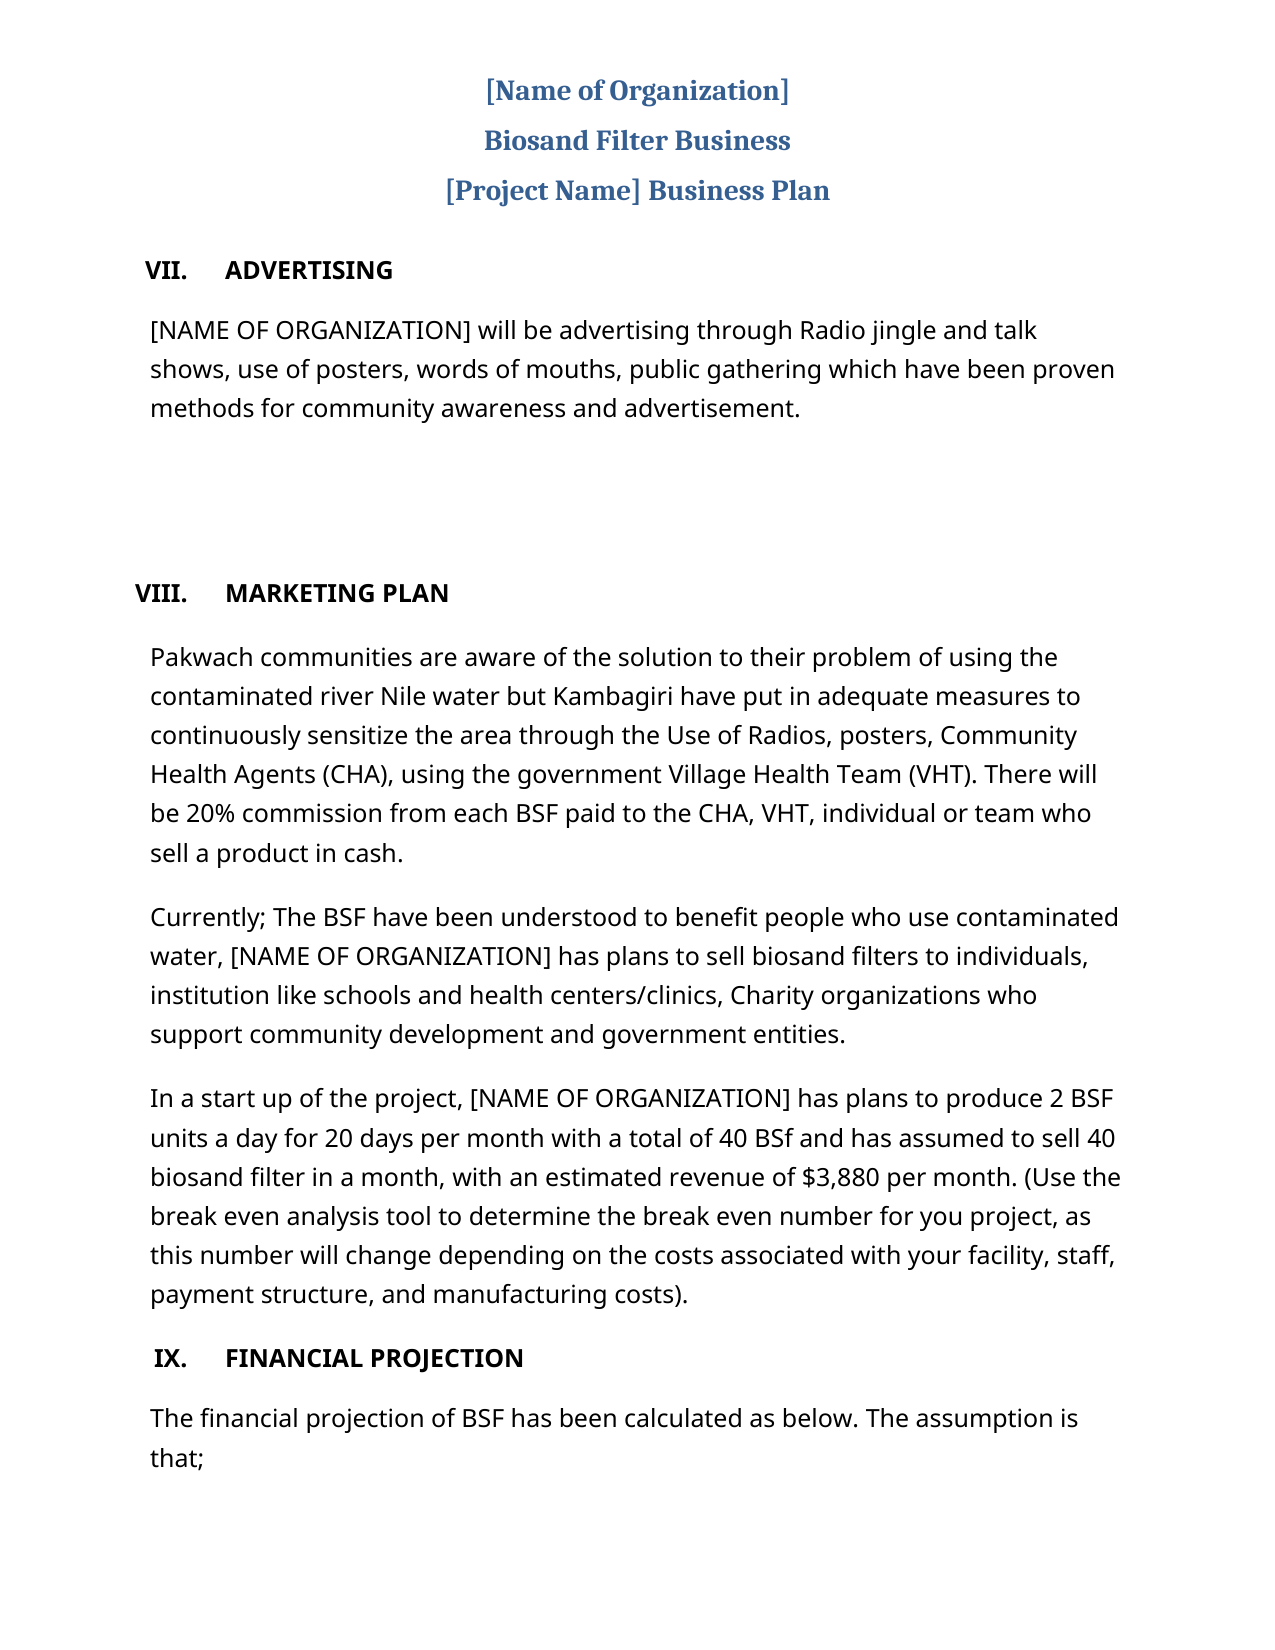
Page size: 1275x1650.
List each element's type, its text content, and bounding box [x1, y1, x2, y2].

text Pakwach communities are aware of the solution to their problem of using the contaminated river Nile water but Kambagiri have put in adequate measures to continuously sensitize the area through the Use of Radios, posters, Community Health Agents (CHA), using the government Village Health Team (VHT). There will be 20% commission from each BSF paid to the CHA, VHT, individual or team who sell a product in cash. [150, 639, 1125, 869]
text Currently; The BSF have been understood to benefit people who use contaminated water, [NAME OF ORGANIZATION] has plans to sell biosand filters to individuals, institution like schools and health centers/clinics, Charity organizations who support community development and government entities. [150, 899, 1125, 1051]
text The financial projection of BSF has been calculated as below. The assumption is that; [150, 1401, 1125, 1474]
list FINANCIAL PROJECTION [187, 1341, 1125, 1375]
text [NAME OF ORGANIZATION] will be advertising through Radio jingle and talk shows, use of posters, words of mouths, public gathering which have been proven methods for community awareness and advertisement. [150, 313, 1125, 425]
list MARKETING PLAN [187, 575, 1125, 609]
list ADVERTISING [187, 253, 1125, 287]
text In a start up of the project, [NAME OF ORGANIZATION] has plans to produce 2 BSF units a day for 20 days per month with a total of 40 BSf and has assumed to sell 40 biosand filter in a month, with an estimated revenue of $3,880 per month. (Use the break even analysis tool to determine the break even number for you project, as this number will change depending on the costs associated with your facility, staff, payment structure, and manufacturing costs). [150, 1081, 1125, 1311]
